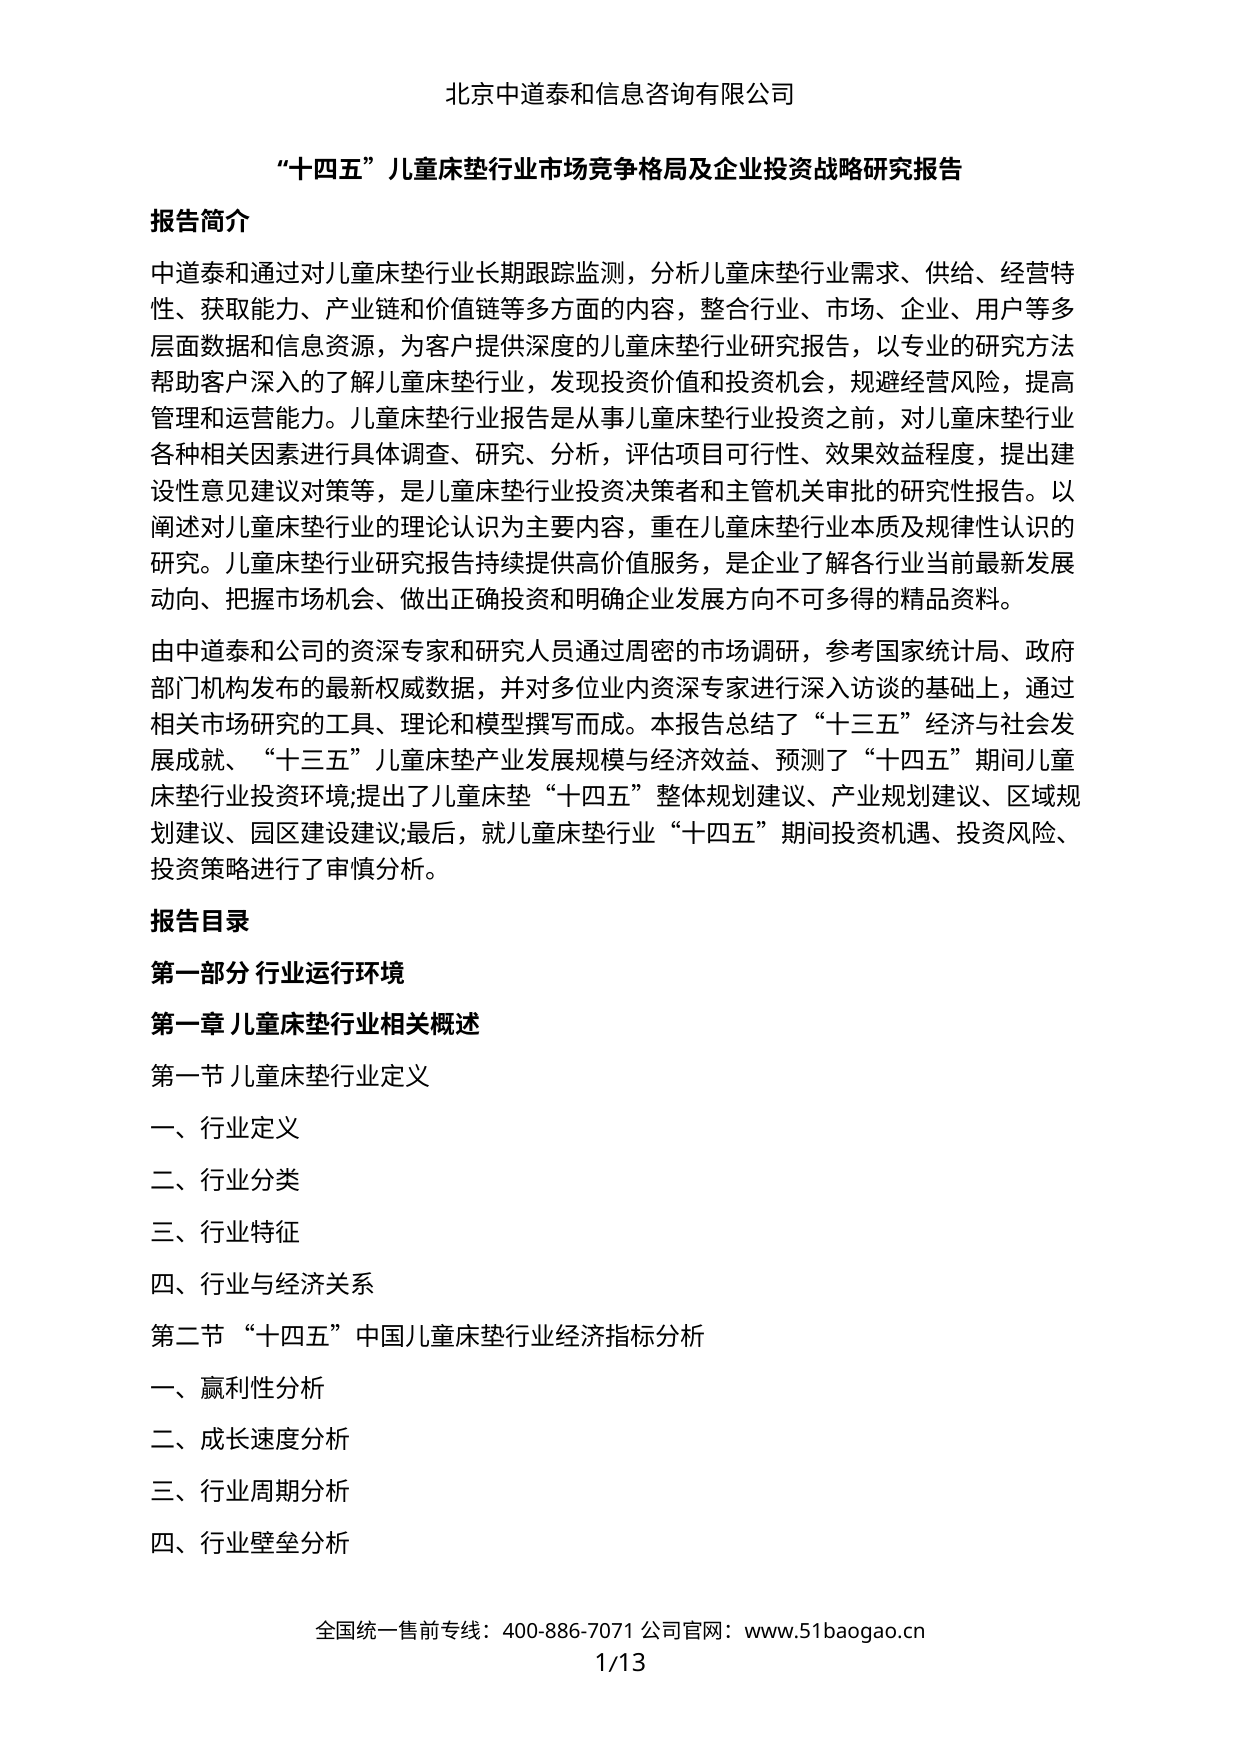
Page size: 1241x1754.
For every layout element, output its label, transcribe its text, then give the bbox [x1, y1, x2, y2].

text 中道泰和通过对儿童床垫行业长期跟踪监测，分析儿童床垫行业需求、供给、经营特性、获取能力、产业链和价值链等多方面的内容，整合行业、市场、企业、用户等多层面数据和信息资源，为客户提供深度的儿童床垫行业研究报告，以专业的研究方法帮助客户深入的了解儿童床垫行业，发现投资价值和投资机会，规避经营风险，提高管理和运营能力。儿童床垫行业报告是从事儿童床垫行业投资之前，对儿童床垫行业各种相关因素进行具体调查、研究、分析，评估项目可行性、效果效益程度，提出建设性意见建议对策等，是儿童床垫行业投资决策者和主管机关审批的研究性报告。以阐述对儿童床垫行业的理论认识为主要内容，重在儿童床垫行业本质及规律性认识的研究。儿童床垫行业研究报告持续提供高价值服务，是企业了解各行业当前最新发展动向、把握市场机会、做出正确投资和明确企业发展方向不可多得的精品资料。 [150, 254, 1090, 616]
text 第二节 “十四五”中国儿童床垫行业经济指标分析 [150, 1316, 1090, 1352]
text 二、成长速度分析 [150, 1420, 1090, 1456]
text 报告简介 [150, 202, 1090, 238]
text 三、行业特征 [150, 1212, 1090, 1249]
text 一、赢利性分析 [150, 1368, 1090, 1404]
text 第一章 儿童床垫行业相关概述 [150, 1005, 1090, 1041]
text 第一节 儿童床垫行业定义 [150, 1057, 1090, 1093]
text “十四五”儿童床垫行业市场竞争格局及企业投资战略研究报告 [150, 150, 1090, 186]
text 三、行业周期分析 [150, 1472, 1090, 1508]
text 第一部分 行业运行环境 [150, 953, 1090, 989]
text 四、行业与经济关系 [150, 1264, 1090, 1301]
text 二、行业分类 [150, 1161, 1090, 1197]
text 由中道泰和公司的资深专家和研究人员通过周密的市场调研，参考国家统计局、政府部门机构发布的最新权威数据，并对多位业内资深专家进行深入访谈的基础上，通过相关市场研究的工具、理论和模型撰写而成。本报告总结了“十三五”经济与社会发展成就、“十三五”儿童床垫产业发展规模与经济效益、预测了“十四五”期间儿童床垫行业投资环境;提出了儿童床垫“十四五”整体规划建议、产业规划建议、区域规划建议、园区建设建议;最后，就儿童床垫行业“十四五”期间投资机遇、投资风险、投资策略进行了审慎分析。 [150, 632, 1090, 886]
text 四、行业壁垒分析 [150, 1524, 1090, 1560]
text 一、行业定义 [150, 1109, 1090, 1145]
text 报告目录 [150, 901, 1090, 937]
